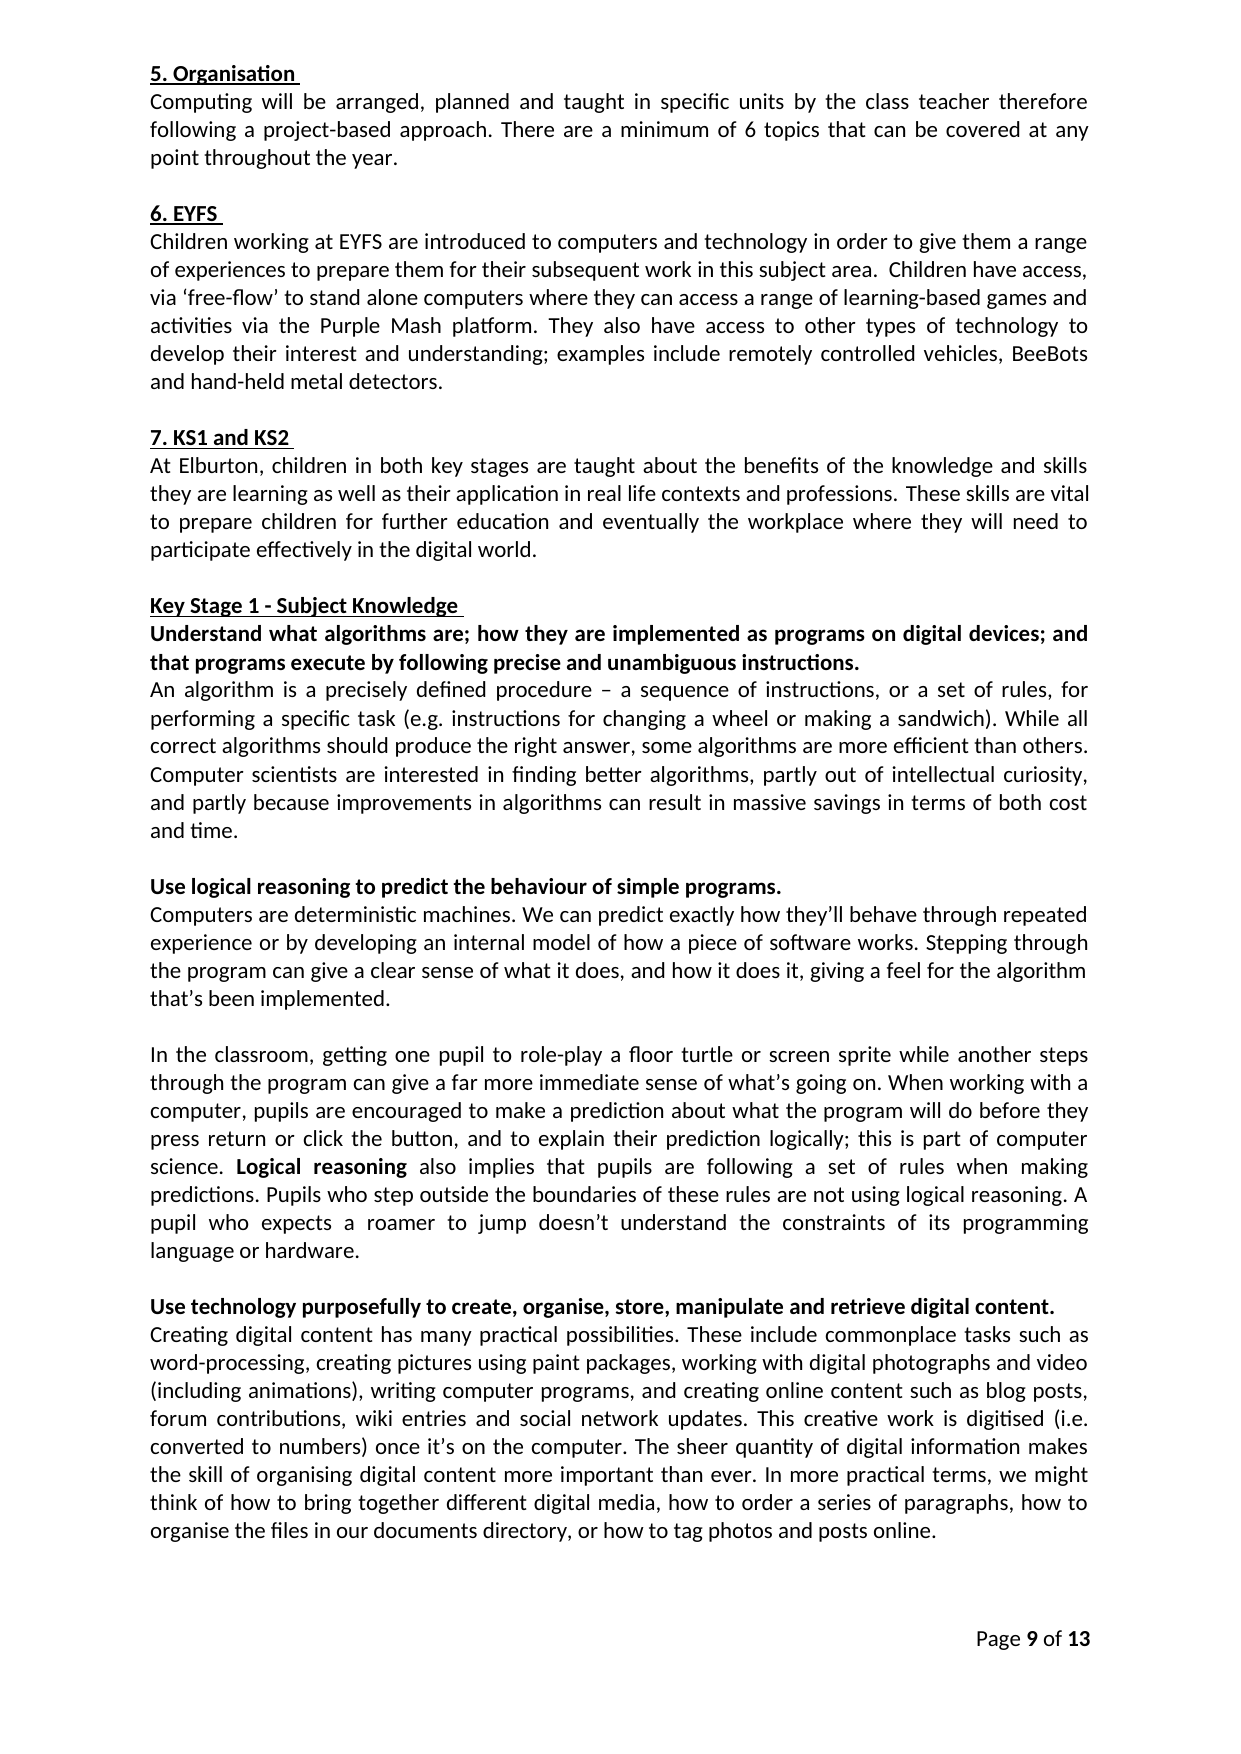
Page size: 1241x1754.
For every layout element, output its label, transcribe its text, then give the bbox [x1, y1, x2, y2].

text An algorithm is a precisely defined procedure – a sequence of instructions, or a set of rules, for performing a specific task (e.g. instructions for changing a wheel or making a sandwich). While all correct algorithms should produce the right answer, some algorithms are more efficient than others. Computer scientists are interested in finding better algorithms, partly out of intellectual curiosity, and partly because improvements in algorithms can result in massive savings in terms of both cost and time. [150, 676, 1090, 844]
text Children working at EYFS are introduced to computers and technology in order to give them a range of experiences to prepare them for their subsequent work in this subject area. Children have access, via ‘free-flow’ to stand alone computers where they can access a range of learning-based games and activities via the Purple Mash platform. They also have access to other types of technology to develop their interest and understanding; examples include remotely controlled vehicles, BeeBots and hand-held metal detectors. [150, 227, 1090, 395]
text 6. EYFS [150, 199, 1090, 227]
text Computers are deterministic machines. We can predict exactly how they’ll behave through repeated experience or by developing an internal model of how a piece of software works. Stepping through the program can give a clear sense of what it does, and how it does it, giving a feel for the algorithm that’s been implemented. [150, 900, 1090, 1012]
text Creating digital content has many practical possibilities. These include commonplace tasks such as word-processing, creating pictures using paint packages, working with digital photographs and video (including animations), writing computer programs, and creating online content such as blog posts, forum contributions, wiki entries and social network updates. This creative work is digitised (i.e. converted to numbers) once it’s on the computer. The sheer quantity of digital information makes the skill of organising digital content more important than ever. In more practical terms, we might think of how to bring together different digital media, how to order a series of paragraphs, how to organise the files in our documents directory, or how to tag photos and posts online. [150, 1320, 1090, 1544]
text Use technology purposefully to create, organise, store, manipulate and retrieve digital content. [150, 1292, 1090, 1320]
text Key Stage 1 - Subject Knowledge [150, 592, 1090, 619]
text Understand what algorithms are; how they are implemented as programs on digital devices; and that programs execute by following precise and unambiguous instructions. [150, 619, 1090, 676]
text Computing will be arranged, planned and taught in specific units by the class teacher therefore following a project-based approach. There are a minimum of 6 topics that can be covered at any point throughout the year. [150, 87, 1090, 171]
text At Elburton, children in both key stages are taught about the benefits of the knowledge and skills they are learning as well as their application in real life contexts and professions. These skills are vital to prepare children for further education and eventually the workplace where they will need to participate effectively in the digital world. [150, 451, 1090, 563]
text 5. Organisation [150, 59, 1090, 87]
text 7. KS1 and KS2 [150, 423, 1090, 451]
text In the classroom, getting one pupil to role-play a floor turtle or screen sprite while another steps through the program can give a far more immediate sense of what’s going on. When working with a computer, pupils are encouraged to make a prediction about what the program will do before they press return or click the button, and to explain their prediction logically; this is part of computer science. Logical reasoning also implies that pupils are following a set of rules when making predictions. Pupils who step outside the boundaries of these rules are not using logical reasoning. A pupil who expects a roamer to jump doesn’t understand the constraints of its programming language or hardware. [150, 1040, 1090, 1264]
text Use logical reasoning to predict the behaviour of simple programs. [150, 872, 1090, 900]
